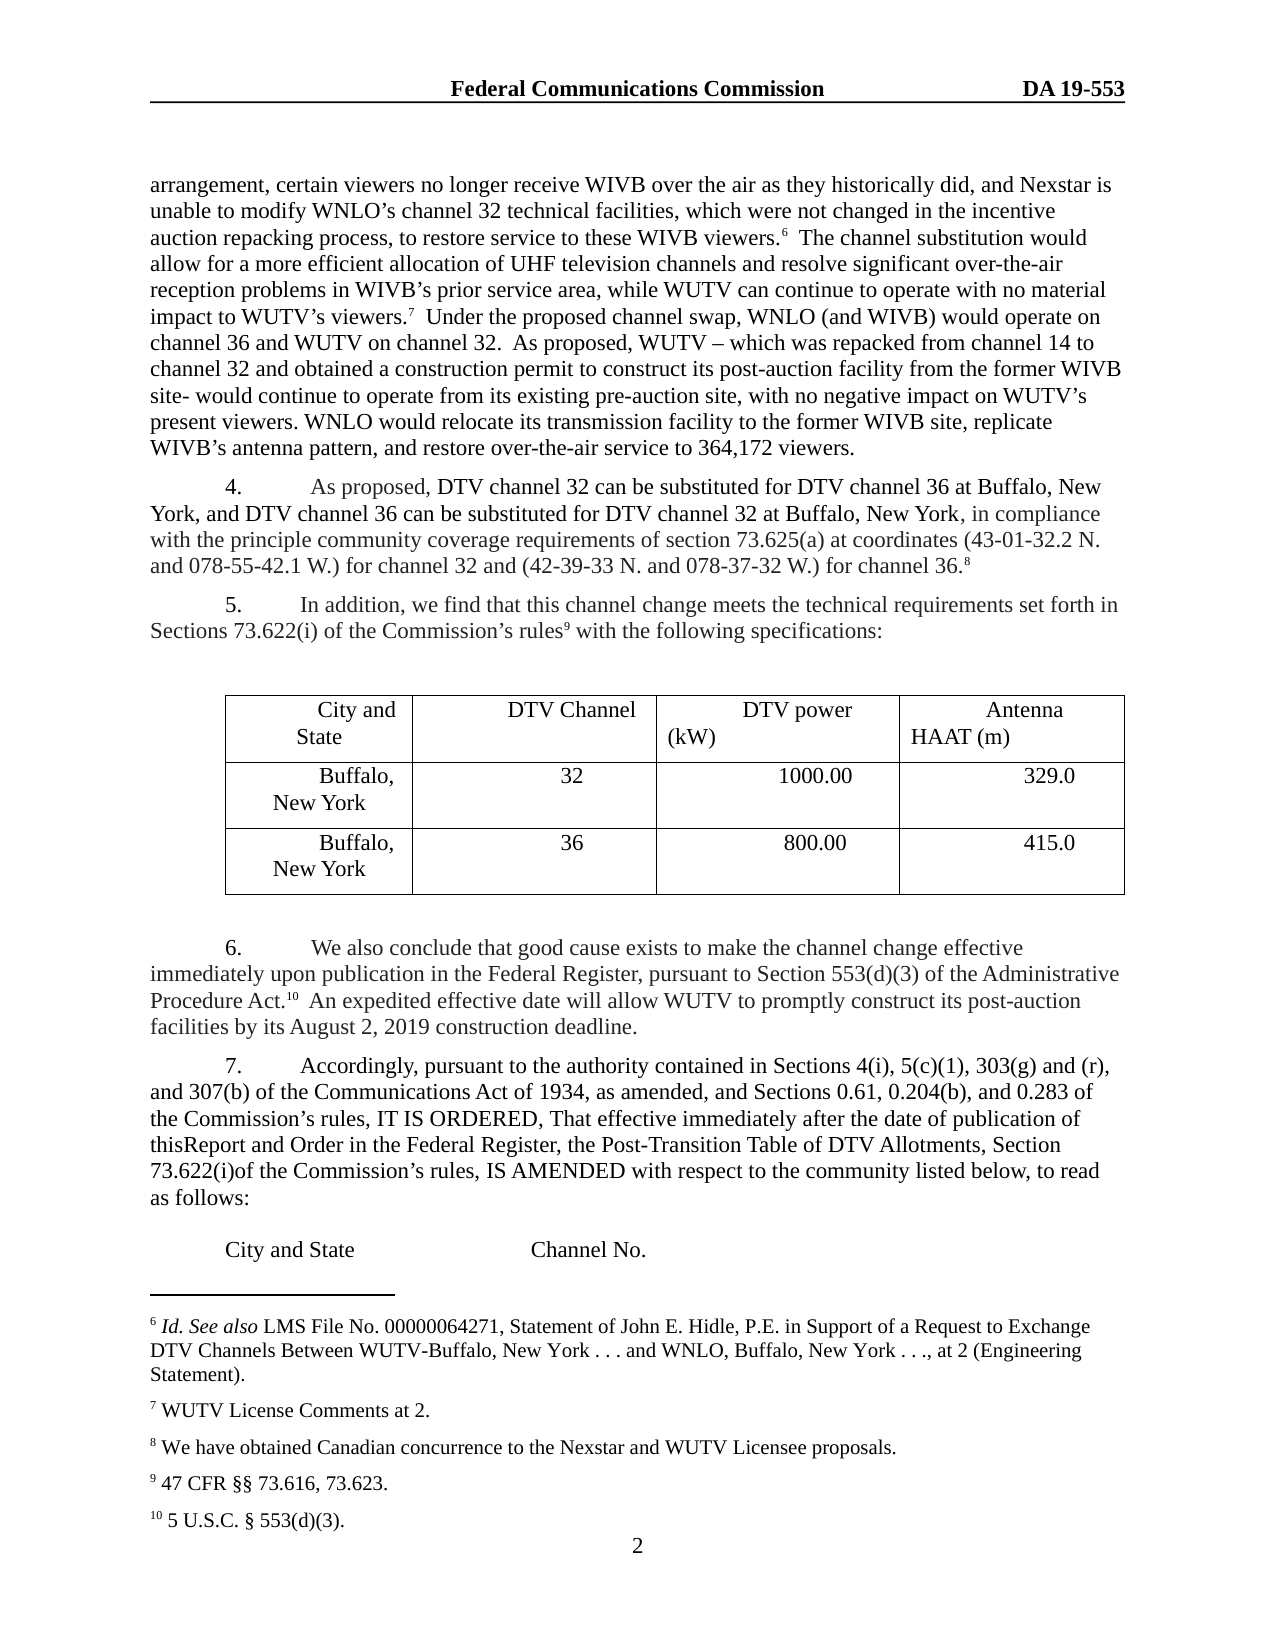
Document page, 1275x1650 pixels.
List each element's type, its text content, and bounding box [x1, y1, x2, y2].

table_header City and State [226, 696, 412, 762]
table_cell 32 [413, 763, 656, 828]
table_cell 415.0 [900, 829, 1124, 894]
table_header DTV Channel [413, 696, 656, 762]
table_header DTV power (kW) [657, 696, 899, 762]
table_cell Buffalo, New York [226, 763, 412, 828]
text In addition, we find that this channel change meets the technical requirements set forth in Sections 73.622(i) of the Commission’s rules with the following specifications: [150, 591, 1125, 644]
table_cell 329.0 [900, 763, 1124, 828]
table_cell 800.00 [657, 829, 899, 894]
table_cell 1000.00 [657, 763, 899, 828]
table_header Antenna HAAT (m) [900, 696, 1124, 762]
table_cell 36 [413, 829, 656, 894]
text City and State Channel No. [150, 1236, 1125, 1263]
text Accordingly, pursuant to the authority contained in Sections 4(i), 5(c)(1), 303(g) and (r), and 307(b) of the Communications Act of 1934, as amended, and Sections 0.61, 0.204(b), and 0.283 of the Commission’s rules, IT IS ORDERED, That effective immediately after the date of publication of thisReport and Order in the Federal Register, the Post-Transition Table of DTV Allotments, Section 73.622(i)of the Commission’s rules, IS AMENDED with respect to the community listed below, to read as follows: [150, 1052, 1125, 1210]
text We also conclude that good cause exists to make the channel change effective immediately upon publication in the Federal Register, pursuant to Section 553(d)(3) of the Administrative Procedure Act. An expedited effective date will allow WUTV to promptly construct its post-auction facilities by its August 2, 2019 construction deadline. [150, 934, 1125, 1039]
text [150, 171, 1125, 461]
text As proposed, DTV channel 32 can be substituted for DTV channel 36 at Buffalo, New York, and DTV channel 36 can be substituted for DTV channel 32 at Buffalo, New York, in compliance with the principle community coverage requirements of section 73.625(a) at coordinates (43-01-32.2 N. and 078-55-42.1 W.) for channel 32 and (42-39-33 N. and 078-37-32 W.) for channel 36. [150, 473, 1125, 579]
table_cell Buffalo, New York [226, 829, 412, 894]
